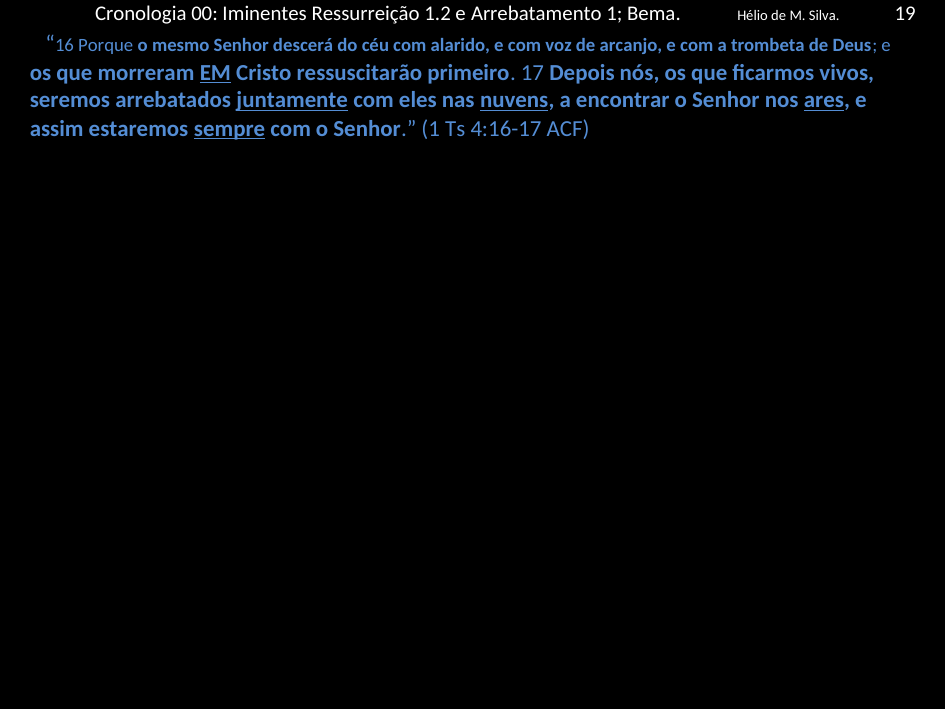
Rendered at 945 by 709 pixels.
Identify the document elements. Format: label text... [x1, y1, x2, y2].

text “16 Porque o mesmo Senhor descerá do céu com alarido, e com voz de arcanjo, e com a trombeta de Deus; e os que morreram EM Cristo ressuscitarão primeiro. 17 Depois nós, os que ficarmos vivos, seremos arrebatados juntamente com eles nas nuvens, a encontrar o Senhor nos ares, e assim estaremos sempre com o Senhor.” (1 Ts 4:16-17 ACF) [29, 29, 915, 142]
